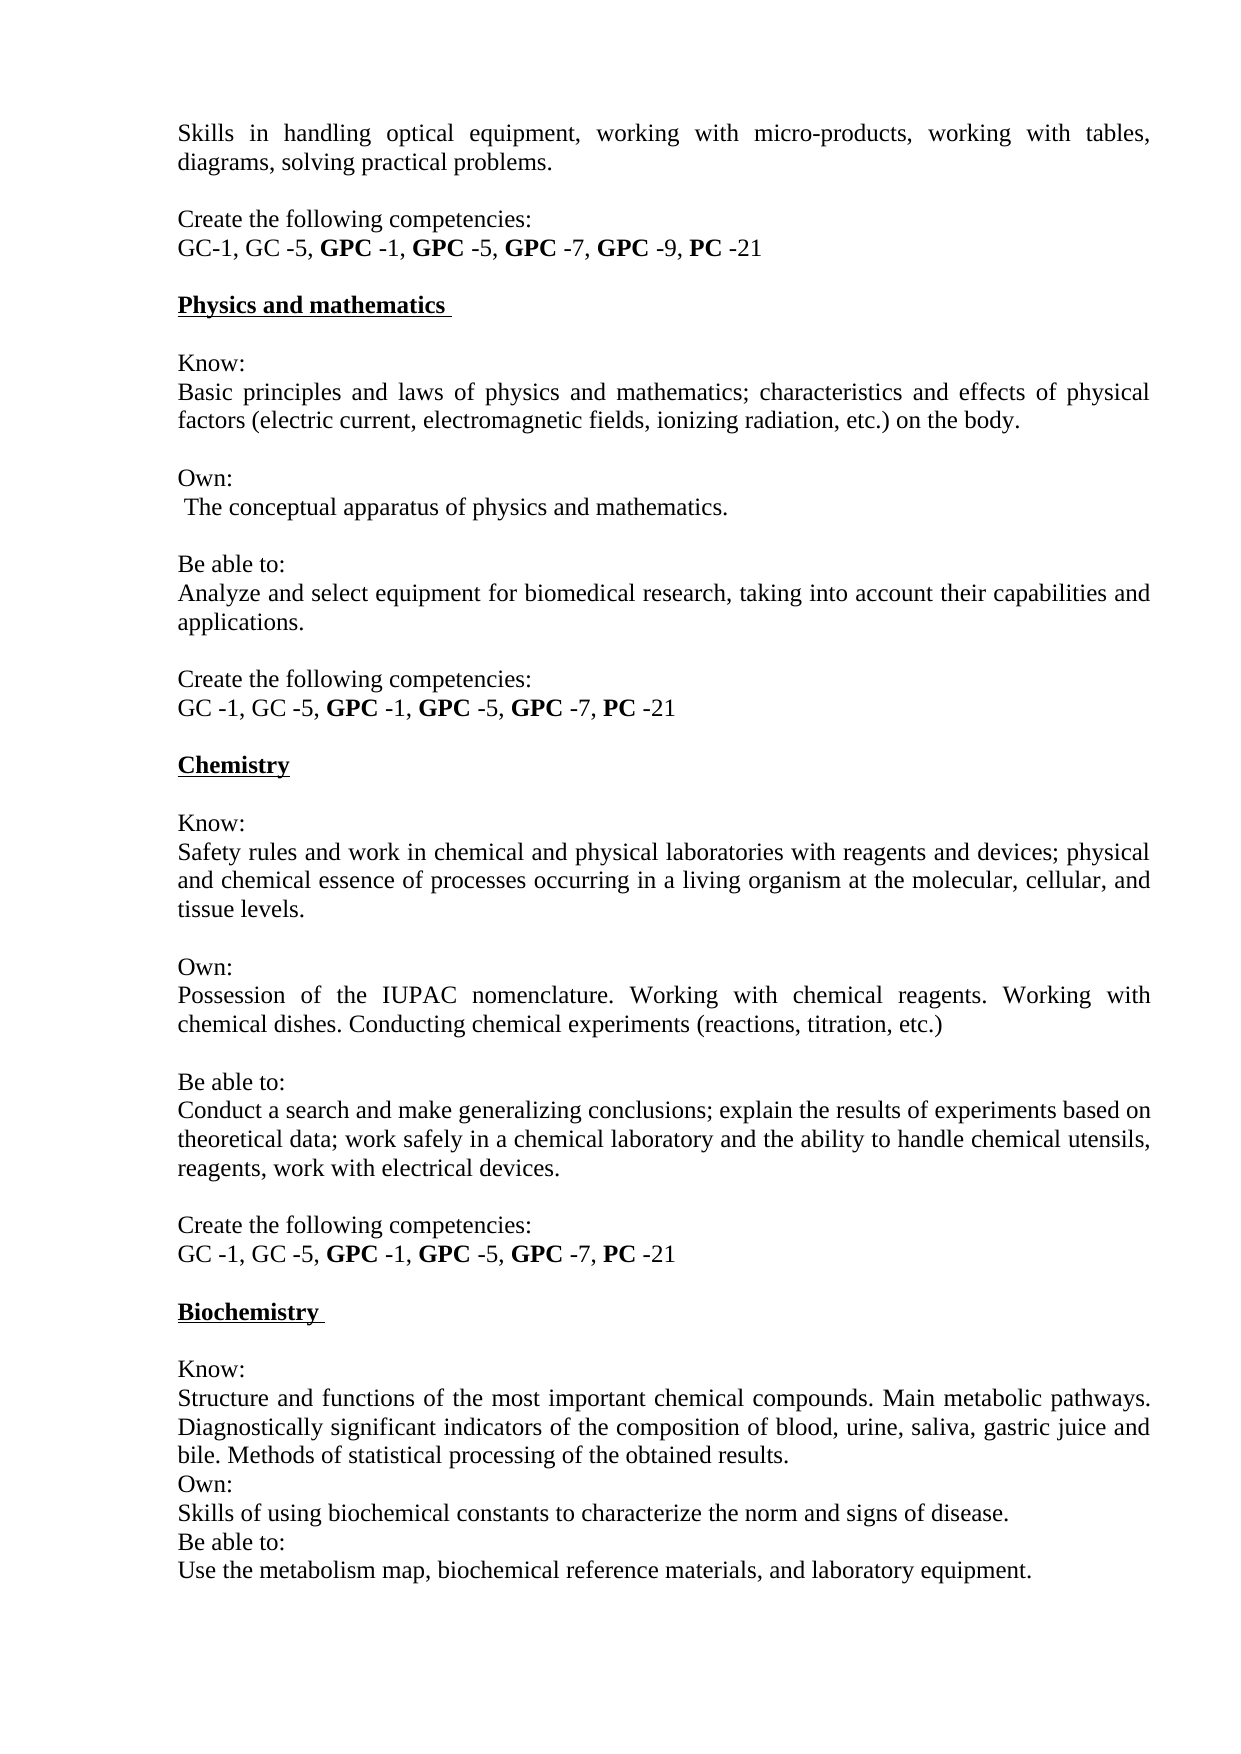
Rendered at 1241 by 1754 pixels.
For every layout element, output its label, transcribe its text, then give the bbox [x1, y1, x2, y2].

text Own: [177, 1469, 1152, 1498]
text Possession of the IUPAC nomenclature. Working with chemical reagents. Working with chemical dishes. Conducting chemical experiments (reactions, titration, etc.) [177, 981, 1152, 1038]
text Analyze and select equipment for biomedical research, taking into account their capabilities and applications. [177, 578, 1152, 636]
text Own: [177, 952, 1152, 981]
text Create the following competencies: [177, 204, 1152, 233]
text Create the following competencies: [177, 664, 1152, 693]
text Conduct a search and make generalizing conclusions; explain the results of experiments based on theoretical data; work safely in a chemical laboratory and the ability to handle chemical utensils, reagents, work with electrical devices. [177, 1096, 1152, 1182]
text Skills in handling optical equipment, working with micro-products, working with tables, diagrams, solving practical problems. [177, 118, 1152, 176]
text Safety rules and work in chemical and physical laboratories with reagents and devices; physical and chemical essence of processes occurring in a living organism at the molecular, cellular, and tissue levels. [177, 837, 1152, 923]
text Chemistry [177, 751, 1152, 779]
text Physics and mathematics [177, 291, 1152, 319]
text GС -1, GС -5, GPC -1, GPC -5, GPC -7, PC -21 [177, 693, 1152, 722]
text Know: [177, 1354, 1152, 1383]
text Own: [177, 463, 1152, 492]
text Structure and functions of the most important chemical compounds. Main metabolic pathways. Diagnostically significant indicators of the composition of blood, urine, saliva, gastric juice and bile. Methods of statistical processing of the obtained results. [177, 1383, 1152, 1469]
text GС -1, GС -5, GPC -1, GPC -5, GPC -7, PC -21 [177, 1239, 1152, 1268]
text Know: [177, 808, 1152, 837]
text Know: [177, 348, 1152, 377]
text Be able to: [177, 1067, 1152, 1096]
text Biochemistry [177, 1297, 1152, 1326]
text Be able to: [177, 549, 1152, 578]
text Create the following competencies: [177, 1211, 1152, 1239]
text Be able to: [177, 1527, 1152, 1556]
text Use the metabolism map, biochemical reference materials, and laboratory equipment. [177, 1556, 1152, 1584]
text Skills of using biochemical constants to characterize the norm and signs of disease. [177, 1498, 1152, 1527]
text The conceptual apparatus of physics and mathematics. [177, 492, 1152, 521]
text Basic principles and laws of physics and mathematics; characteristics and effects of physical factors (electric current, electromagnetic fields, ionizing radiation, etc.) on the body. [177, 377, 1152, 434]
text GС-1, GС -5, GPC -1, GPC -5, GPC -7, GPC -9, PC -21 [177, 233, 1152, 262]
